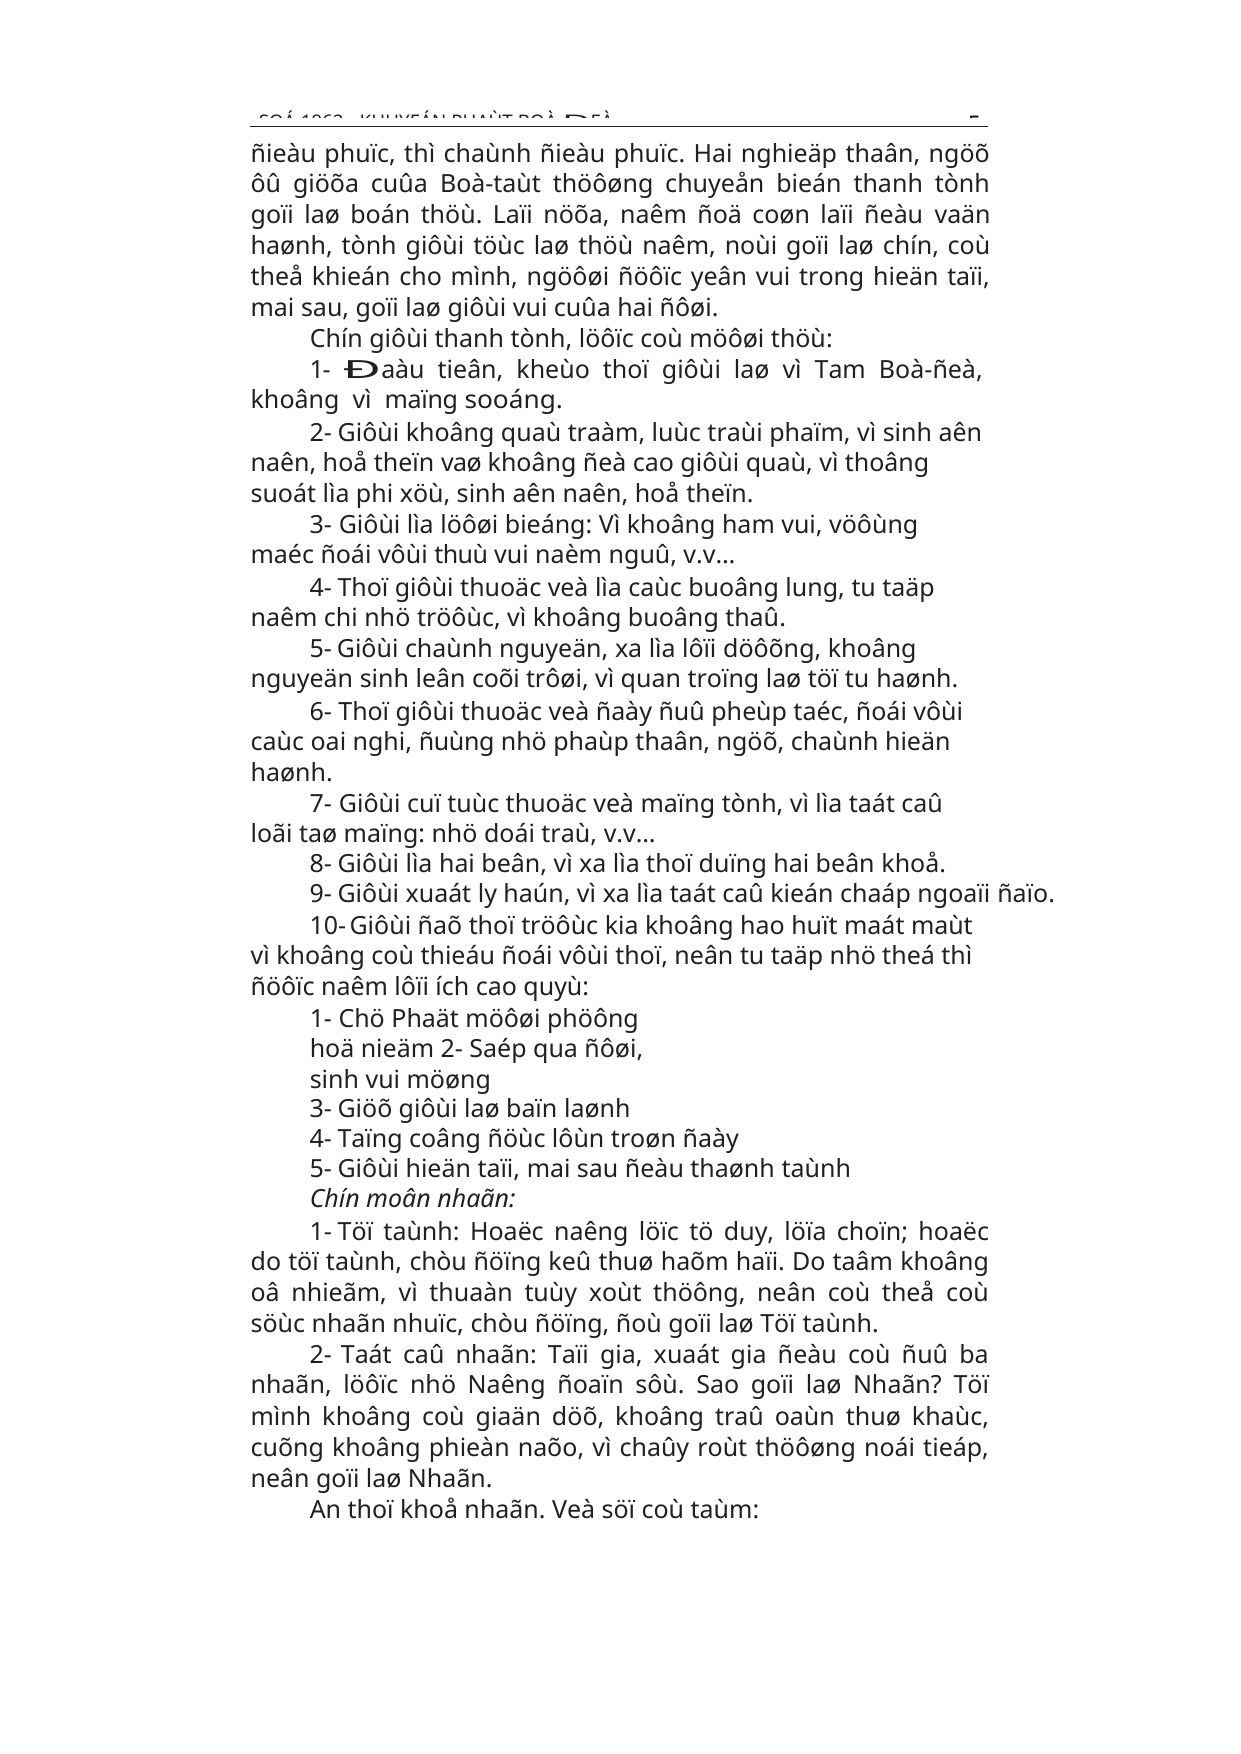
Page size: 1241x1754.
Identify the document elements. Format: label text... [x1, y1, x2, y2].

list Taïng coâng ñöùc lôùn troøn ñaày [309, 1123, 1092, 1153]
list Giöõ giôùi laø baïn laønh [309, 1095, 1092, 1123]
list Giôùi khoâng quaù traàm, luùc traùi phaïm, vì sinh aên naên, hoå theïn vaø khoâng ñeà cao giôùi quaù, vì thoâng suoát lìa phi xöù, sinh aên naên, hoå theïn. [250, 416, 989, 509]
list Töï taùnh: Hoaëc naêng löïc tö duy, löïa choïn; hoaëc do töï taùnh, chòu ñöïng keû thuø haõm haïi. Do taâm khoâng oâ nhieãm, vì thuaàn tuùy xoùt thöông, neân coù theå coù söùc nhaãn nhuïc, chòu ñöïng, ñoù goïi laø Töï taùnh. [250, 1215, 990, 1339]
list Thoï giôùi thuoäc veà ñaày ñuû pheùp taéc, ñoái vôùi caùc oai nghi, ñuùng nhö phaùp thaân, ngöõ, chaùnh hieän haønh. [250, 695, 982, 788]
list Taát caû nhaãn: Taïi gia, xuaát gia ñeàu coù ñuû ba nhaãn, löôïc nhö Naêng ñoaïn sôù. Sao goïi laø Nhaãn? Töï mình khoâng coù giaän döõ, khoâng traû oaùn thuø khaùc, cuõng khoâng phieàn naõo, vì chaûy roùt thöôøng noái tieáp, neân goïi laø Nhaãn. [250, 1339, 990, 1494]
text 1- Chö Phaät möôøi phöông hoä nieäm 2- Saép qua ñôøi, sinh vui möøng [309, 1002, 667, 1095]
list Giôùi hieän taïi, mai sau ñeàu thaønh taùnh [309, 1153, 1092, 1183]
list Giôùi lìa löôøi bieáng: Vì khoâng ham vui, vöôùng maéc ñoái vôùi thuù vui naèm nguû, v.v… [250, 509, 976, 571]
list Thoï giôùi thuoäc veà lìa caùc buoâng lung, tu taäp naêm chi nhö tröôùc, vì khoâng buoâng thaû. [250, 571, 989, 633]
list Giôùi cuï tuùc thuoäc veà maïng tònh, vì lìa taát caû loãi taø maïng: nhö doái traù, v.v… [250, 788, 988, 850]
list Giôùi ñaõ thoï tröôùc kia khoâng hao huït maát maùt vì khoâng coù thieáu ñoái vôùi thoï, neân tu taäp nhö theá thì ñöôïc naêm lôïi ích cao quyù: [250, 909, 988, 1002]
list Giôùi xuaát ly haún, vì xa lìa taát caû kieán chaáp ngoaïi ñaïo. [309, 878, 1092, 908]
list Giôùi chaùnh nguyeän, xa lìa lôïi döôõng, khoâng nguyeän sinh leân coõi trôøi, vì quan troïng laø töï tu haønh. [250, 633, 988, 695]
text Chín moân nhaãn: [309, 1183, 1092, 1214]
text An thoï khoå nhaãn. Veà söï coù taùm: [309, 1494, 1092, 1525]
list Ðaàu tieân, kheùo thoï giôùi laø vì Tam Boà-ñeà, khoâng vì maïng sooáng. [250, 354, 988, 416]
text ñieàu phuïc, thì chaùnh ñieàu phuïc. Hai nghieäp thaân, ngöõ ôû giöõa cuûa Boà-taùt thöôøng chuyeån bieán thanh tònh goïi laø boán thöù. Laïi nöõa, naêm ñoä coøn laïi ñeàu vaän haønh, tònh giôùi töùc laø thöù naêm, noùi goïi laø chín, coù theå khieán cho mình, ngöôøi ñöôïc yeân vui trong hieän taïi, mai sau, goïi laø giôùi vui cuûa hai ñôøi. [250, 138, 990, 324]
list Giôùi lìa hai beân, vì xa lìa thoï duïng hai beân khoå. [309, 850, 1092, 878]
text Chín giôùi thanh tònh, löôïc coù möôøi thöù: [309, 324, 1092, 353]
